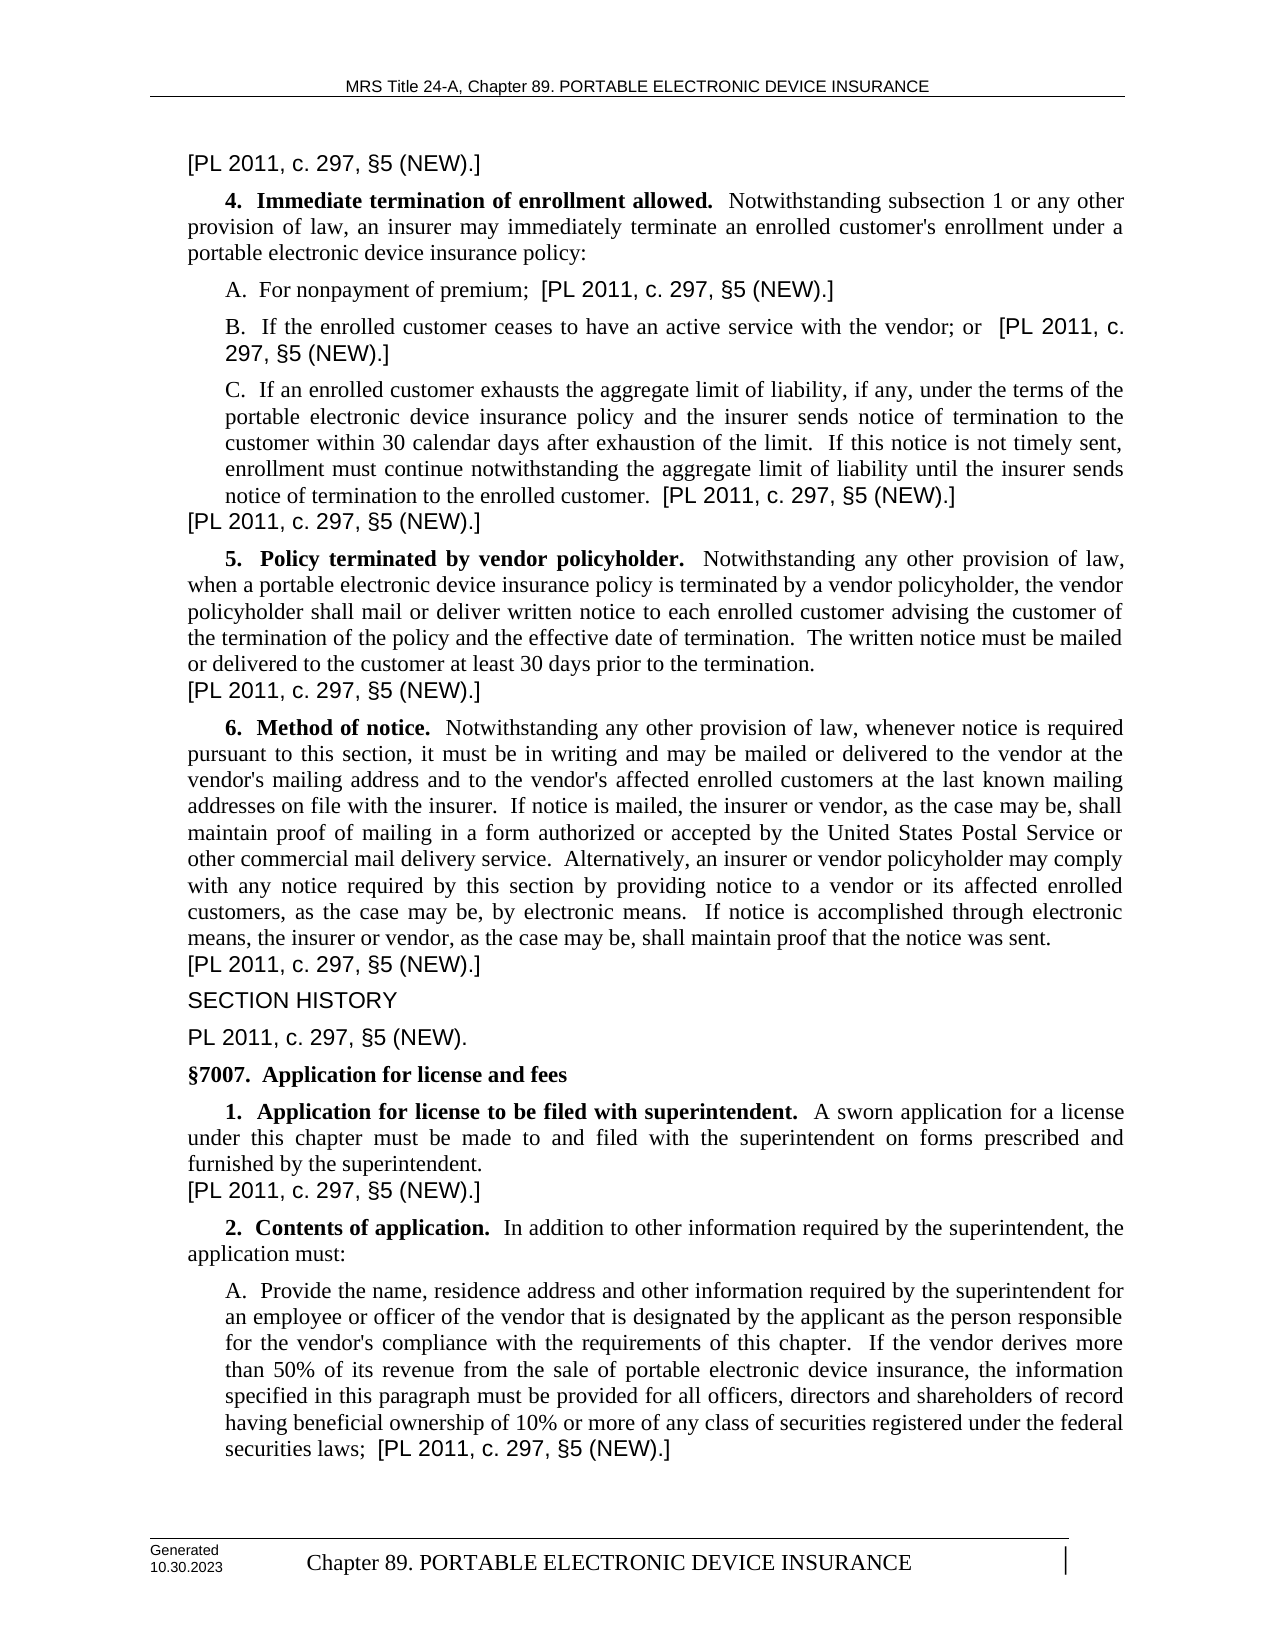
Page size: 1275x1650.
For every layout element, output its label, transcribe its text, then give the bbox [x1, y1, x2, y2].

text 2. Contents of application. In addition to other information required by the superintendent, the application must: [187, 1214, 1125, 1266]
text A. For nonpayment of premium; [PL 2011, c. 297, §5 (NEW).] [225, 276, 1125, 303]
text §7007. Application for license and fees [187, 1061, 1125, 1087]
text 4. Immediate termination of enrollment allowed. Notwithstanding subsection 1 or any other provision of law, an insurer may immediately terminate an enrolled customer's enrollment under a portable electronic device insurance policy: [187, 187, 1125, 266]
text 1. Application for license to be filed with superintendent. A sworn application for a license under this chapter must be made to and filed with the superintendent on forms prescribed and furnished by the superintendent. [187, 1098, 1125, 1177]
text [PL 2011, c. 297, §5 (NEW).] [187, 508, 1125, 534]
text C. If an enrolled customer exhausts the aggregate limit of liability, if any, under the terms of the portable electronic device insurance policy and the insurer sends notice of termination to the customer within 30 calendar days after exhaustion of the limit. If this notice is not timely sent, enrollment must continue notwithstanding the aggregate limit of liability until the insurer sends notice of termination to the enrolled customer. [PL 2011, c. 297, §5 (NEW).] [225, 376, 1125, 508]
text 6. Method of notice. Notwithstanding any other provision of law, whenever notice is required pursuant to this section, it must be in writing and may be mailed or delivered to the vendor at the vendor's mailing address and to the vendor's affected enrolled customers at the last known mailing addresses on file with the insurer. If notice is mailed, the insurer or vendor, as the case may be, shall maintain proof of mailing in a form authorized or accepted by the United States Postal Service or other commercial mail delivery service. Alternatively, an insurer or vendor policyholder may comply with any notice required by this section by providing notice to a vendor or its affected enrolled customers, as the case may be, by electronic means. If notice is accomplished through electronic means, the insurer or vendor, as the case may be, shall maintain proof that the notice was sent. [187, 713, 1125, 951]
text SECTION HISTORY [187, 987, 1125, 1014]
text B. If the enrolled customer ceases to have an active service with the vendor; or [PL 2011, c. 297, §5 (NEW).] [225, 313, 1125, 366]
text [PL 2011, c. 297, §5 (NEW).] [187, 951, 1125, 977]
text [PL 2011, c. 297, §5 (NEW).] [187, 677, 1125, 703]
text A. Provide the name, residence address and other information required by the superintendent for an employee or officer of the vendor that is designated by the applicant as the person responsible for the vendor's compliance with the requirements of this chapter. If the vendor derives more than 50% of its revenue from the sale of portable electronic device insurance, the information specified in this paragraph must be provided for all officers, directors and shareholders of record having beneficial ownership of 10% or more of any class of securities registered under the federal securities laws; [PL 2011, c. 297, §5 (NEW).] [225, 1277, 1125, 1461]
text [PL 2011, c. 297, §5 (NEW).] [187, 150, 1125, 176]
text PL 2011, c. 297, §5 (NEW). [187, 1024, 1125, 1051]
text [PL 2011, c. 297, §5 (NEW).] [187, 1177, 1125, 1203]
text 5. Policy terminated by vendor policyholder. Notwithstanding any other provision of law, when a portable electronic device insurance policy is terminated by a vendor policyholder, the vendor policyholder shall mail or deliver written notice to each enrolled customer advising the customer of the termination of the policy and the effective date of termination. The written notice must be mailed or delivered to the customer at least 30 days prior to the termination. [187, 545, 1125, 677]
